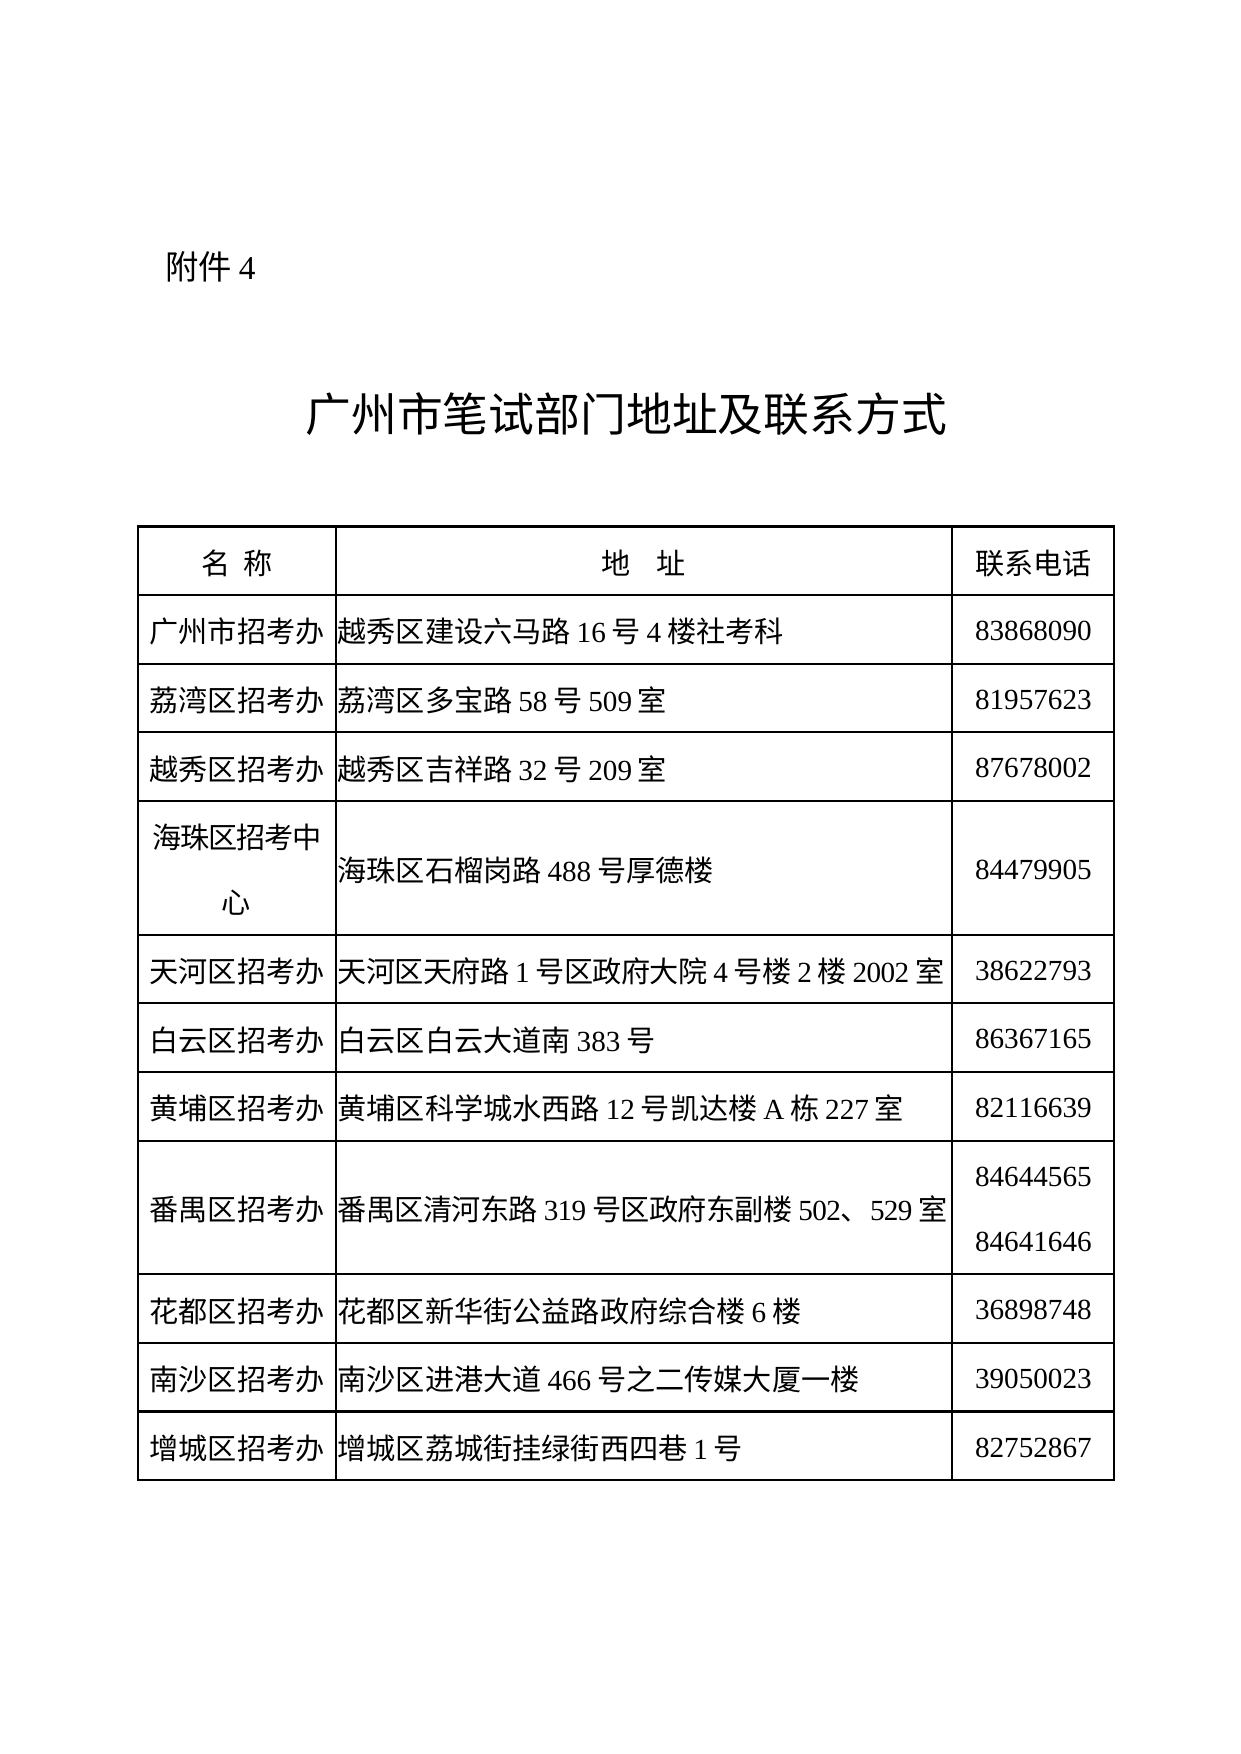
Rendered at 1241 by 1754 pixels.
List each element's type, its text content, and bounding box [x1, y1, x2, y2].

table_cell 番禺区清河东路319号区政府东副楼502、529室 [337, 1142, 951, 1273]
table_cell 82752867 [953, 1413, 1113, 1479]
table_cell 荔湾区多宝路58号509室 [337, 665, 951, 731]
table_cell 花都区招考办 [139, 1275, 335, 1342]
table_cell 南沙区招考办 [139, 1344, 335, 1410]
table_cell 广州市招考办 [139, 596, 335, 663]
table_cell 越秀区招考办 [139, 733, 335, 800]
table_cell 84644565 84641646 [953, 1142, 1113, 1273]
table_cell 87678002 [953, 733, 1113, 800]
text 附件4 [165, 233, 1087, 298]
table_cell 39050023 [953, 1344, 1113, 1410]
table_cell 越秀区建设六马路16号4楼社考科 [337, 596, 951, 663]
table_cell 海珠区招考中心 [139, 802, 335, 933]
table_cell 南沙区进港大道466号之二传媒大厦一楼 [337, 1344, 951, 1410]
table_cell 86367165 [953, 1004, 1113, 1071]
table_cell 36898748 [953, 1275, 1113, 1342]
table_cell 81957623 [953, 665, 1113, 731]
table_header 名 称 [139, 528, 335, 594]
table_cell 海珠区石榴岗路488号厚德楼 [337, 802, 951, 933]
table_cell 越秀区吉祥路32号209室 [337, 733, 951, 800]
table_cell 天河区天府路1号区政府大院4号楼2楼2002室 [337, 936, 951, 1002]
table_cell 荔湾区招考办 [139, 665, 335, 731]
table_cell 天河区招考办 [139, 936, 335, 1002]
table_cell 花都区新华街公益路政府综合楼6楼 [337, 1275, 951, 1342]
table_cell 增城区招考办 [139, 1413, 335, 1479]
table_cell 38622793 [953, 936, 1113, 1002]
table_cell 84479905 [953, 802, 1113, 933]
table_cell 83868090 [953, 596, 1113, 663]
table_cell 白云区白云大道南383号 [337, 1004, 951, 1071]
table_cell 黄埔区科学城水西路12号凯达楼A栋227室 [337, 1073, 951, 1139]
table_header 地 址 [337, 528, 951, 594]
table_cell 增城区荔城街挂绿街西四巷1号 [337, 1413, 951, 1479]
table_cell 白云区招考办 [139, 1004, 335, 1071]
table_header 联系电话 [953, 528, 1113, 594]
table_cell 黄埔区招考办 [139, 1073, 335, 1139]
table_cell 番禺区招考办 [139, 1142, 335, 1273]
text 广州市笔试部门地址及联系方式 [165, 363, 1087, 460]
table_cell 82116639 [953, 1073, 1113, 1139]
